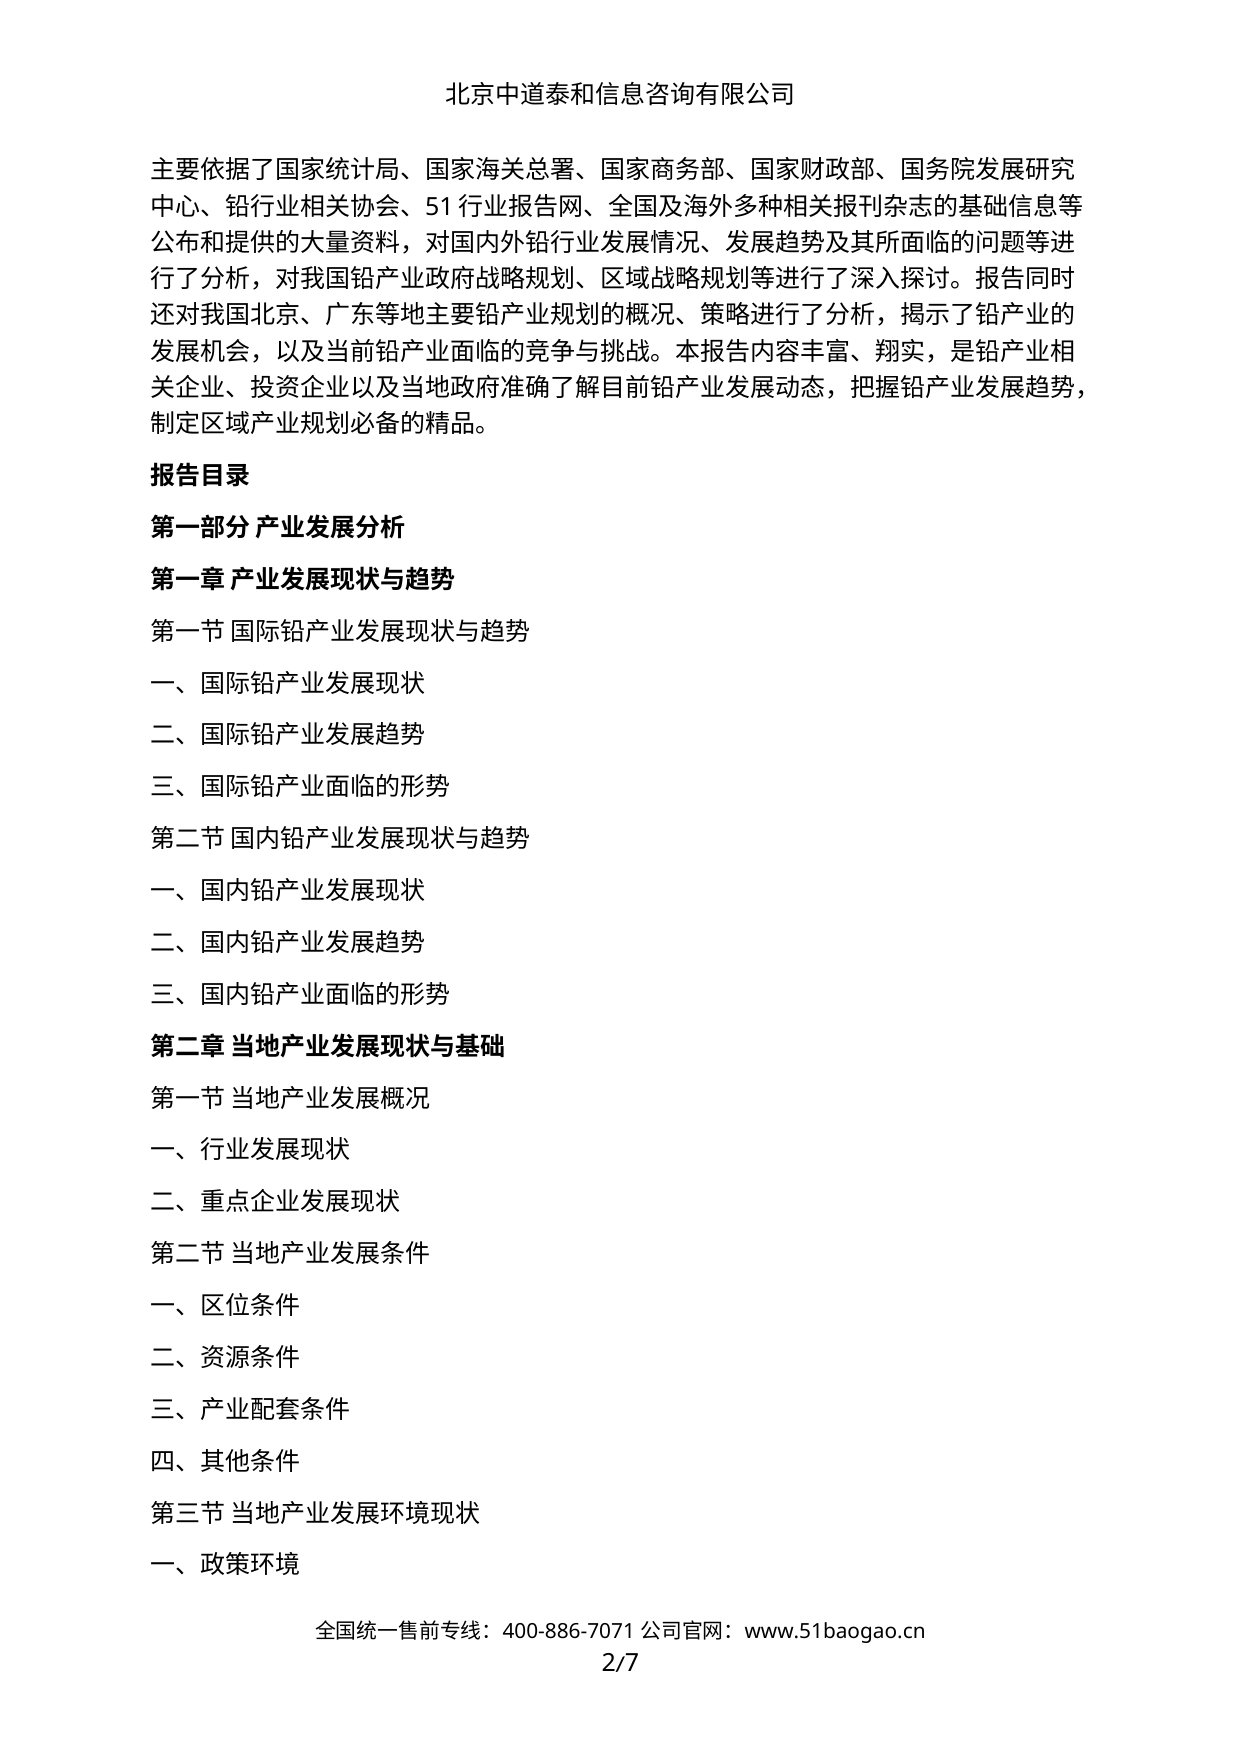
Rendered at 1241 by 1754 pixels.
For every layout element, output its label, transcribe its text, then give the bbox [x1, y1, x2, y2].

text 一、区位条件 [150, 1286, 1090, 1322]
text 三、国际铅产业面临的形势 [150, 767, 1090, 803]
text 一、国际铅产业发展现状 [150, 663, 1090, 699]
text 二、国际铅产业发展趋势 [150, 715, 1090, 751]
text 第二节 当地产业发展条件 [150, 1234, 1090, 1270]
text 第一节 国际铅产业发展现状与趋势 [150, 611, 1090, 647]
text 第一章 产业发展现状与趋势 [150, 559, 1090, 596]
text 二、国内铅产业发展趋势 [150, 922, 1090, 959]
text 一、行业发展现状 [150, 1130, 1090, 1166]
text 三、国内铅产业面临的形势 [150, 974, 1090, 1011]
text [150, 150, 1090, 440]
text 四、其他条件 [150, 1441, 1090, 1477]
text 第三节 当地产业发展环境现状 [150, 1493, 1090, 1529]
text 三、产业配套条件 [150, 1389, 1090, 1426]
text 一、国内铅产业发展现状 [150, 871, 1090, 907]
text 第一节 当地产业发展概况 [150, 1078, 1090, 1114]
text 第一部分 产业发展分析 [150, 507, 1090, 544]
text 第二节 国内铅产业发展现状与趋势 [150, 819, 1090, 855]
text 报告目录 [150, 456, 1090, 492]
text 二、重点企业发展现状 [150, 1182, 1090, 1218]
text 第二章 当地产业发展现状与基础 [150, 1026, 1090, 1062]
text 二、资源条件 [150, 1337, 1090, 1374]
text 一、政策环境 [150, 1545, 1090, 1581]
